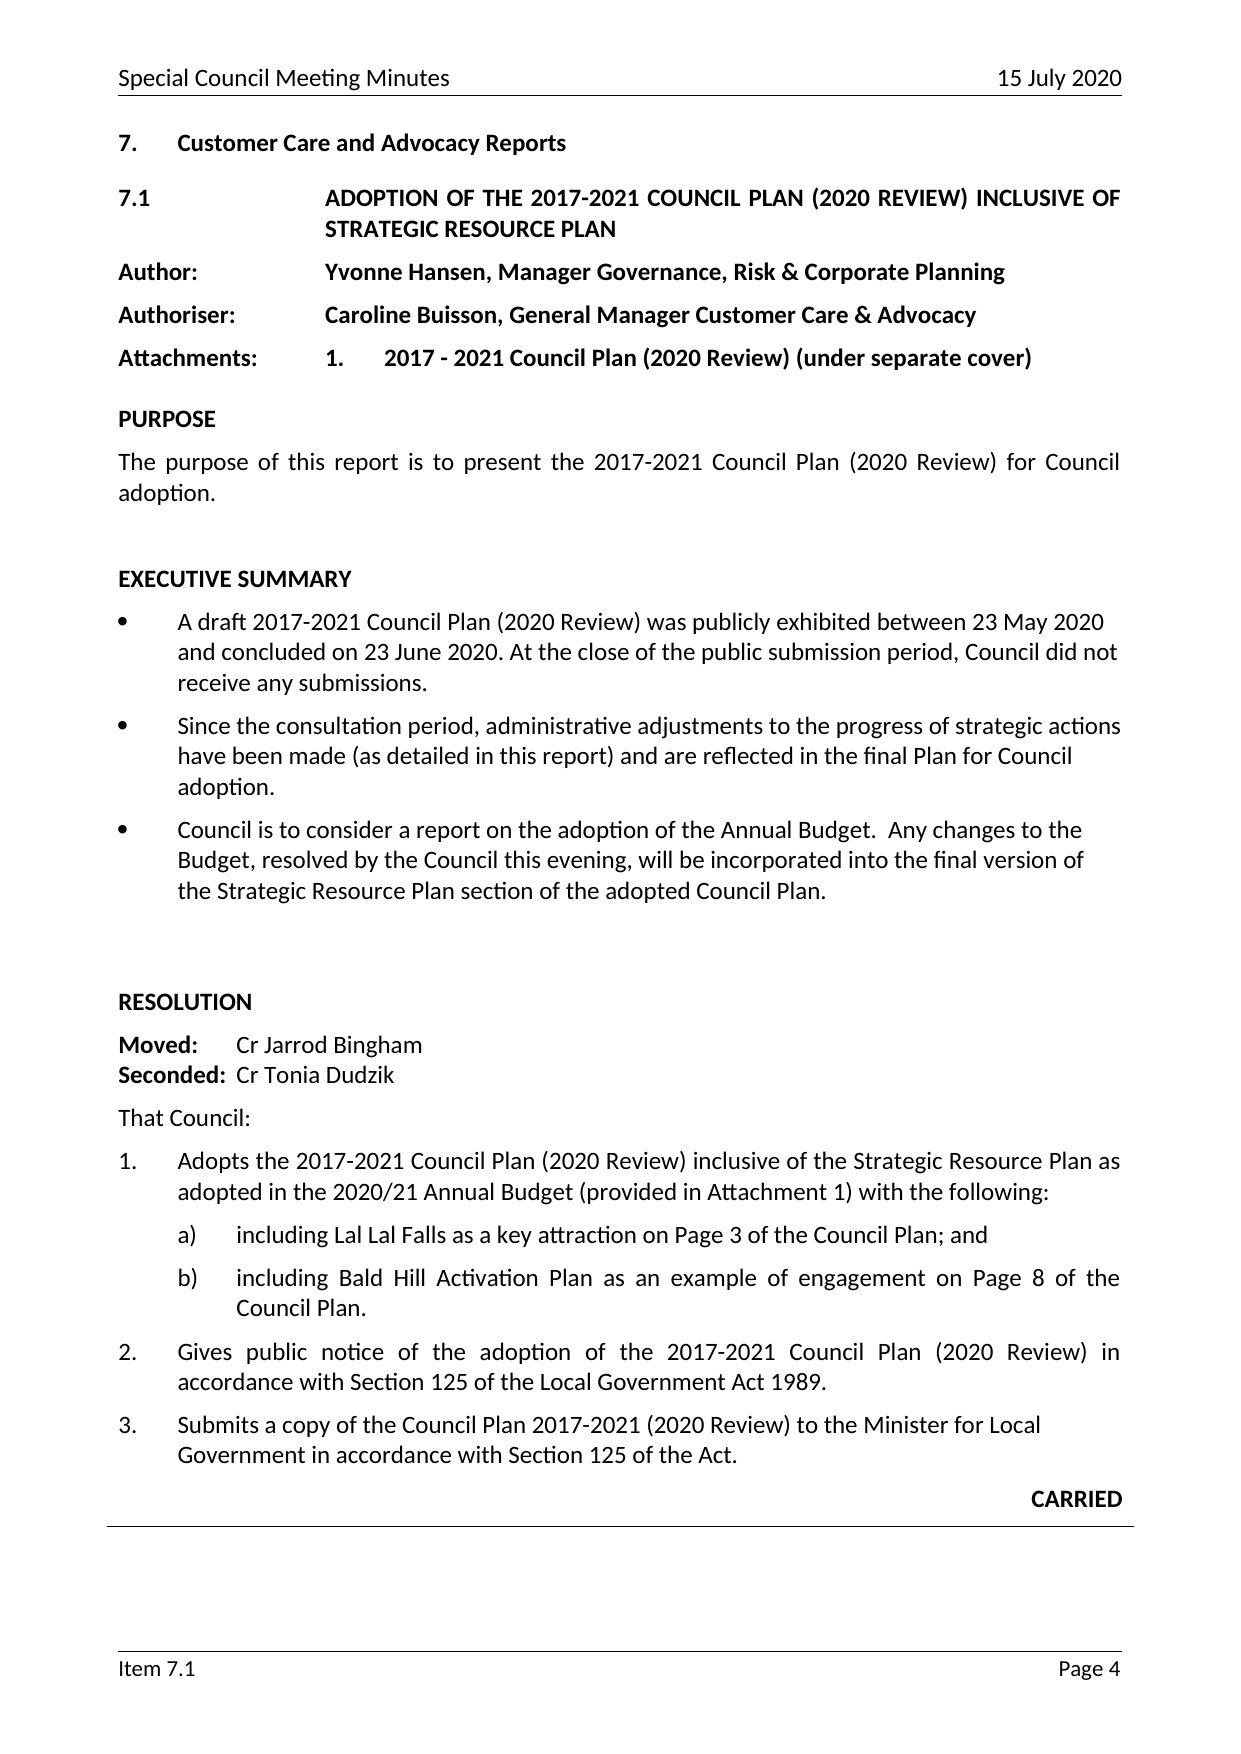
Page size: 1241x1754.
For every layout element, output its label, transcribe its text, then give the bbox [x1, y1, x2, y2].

subtitle Executive Summary [118, 563, 1122, 593]
table_header Resolution Moved: Cr Jarrod Bingham Seconded: Cr Tonia Dudzik That Council: 1. Adopts the 2017-2021 Council Plan (2020 Review) inclusive of the Strategic Resource Plan as adopted in the 2020/21 Annual Budget (provided in Attachment 1) with the following: a) including Lal Lal Falls as a key attraction on Page 3 of the Council Plan; and b) including Bald Hill Activation Plan as an example of engagement on Page 8 of the Council Plan. 2. Gives public notice of the adoption of the 2017-2021 Council Plan (2020 Review) in accordance with Section 125 of the Local Government Act 1989. 3. Submits a copy of the Council Plan 2017-2021 (2020 Review) to the Minister for Local Government in accordance with Section 125 of the Act. Carried [107, 961, 1133, 1526]
text  Council is to consider a report on the adoption of the Annual Budget. Any changes to the Budget, resolved by the Council this evening, will be incorporated into the final version of the Strategic Resource Plan section of the adopted Council Plan. [118, 814, 1122, 905]
text 7.1 Adoption of the 2017-2021 Council Plan (2020 Review) inclusive of Strategic Resource Plan [118, 182, 1122, 243]
text Author: Yvonne Hansen, Manager Governance, Risk & Corporate Planning [118, 256, 1122, 287]
text Attachments: 1. 2017 - 2021 Council Plan (2020 Review) (under separate cover) [118, 342, 1122, 373]
text The purpose of this report is to present the 2017-2021 Council Plan (2020 Review) for Council adoption. [118, 446, 1122, 507]
text Authoriser: Caroline Buisson, General Manager Customer Care & Advocacy [118, 299, 1122, 329]
text  Since the consultation period, administrative adjustments to the progress of strategic actions have been made (as detailed in this report) and are reflected in the final Plan for Council adoption. [118, 710, 1122, 801]
text  A draft 2017-2021 Council Plan (2020 Review) was publicly exhibited between 23 May 2020 and concluded on 23 June 2020. At the close of the public submission period, Council did not receive any submissions. [118, 606, 1122, 697]
subtitle Purpose [118, 403, 1122, 434]
text 7. Customer Care and Advocacy Reports [118, 127, 1122, 157]
